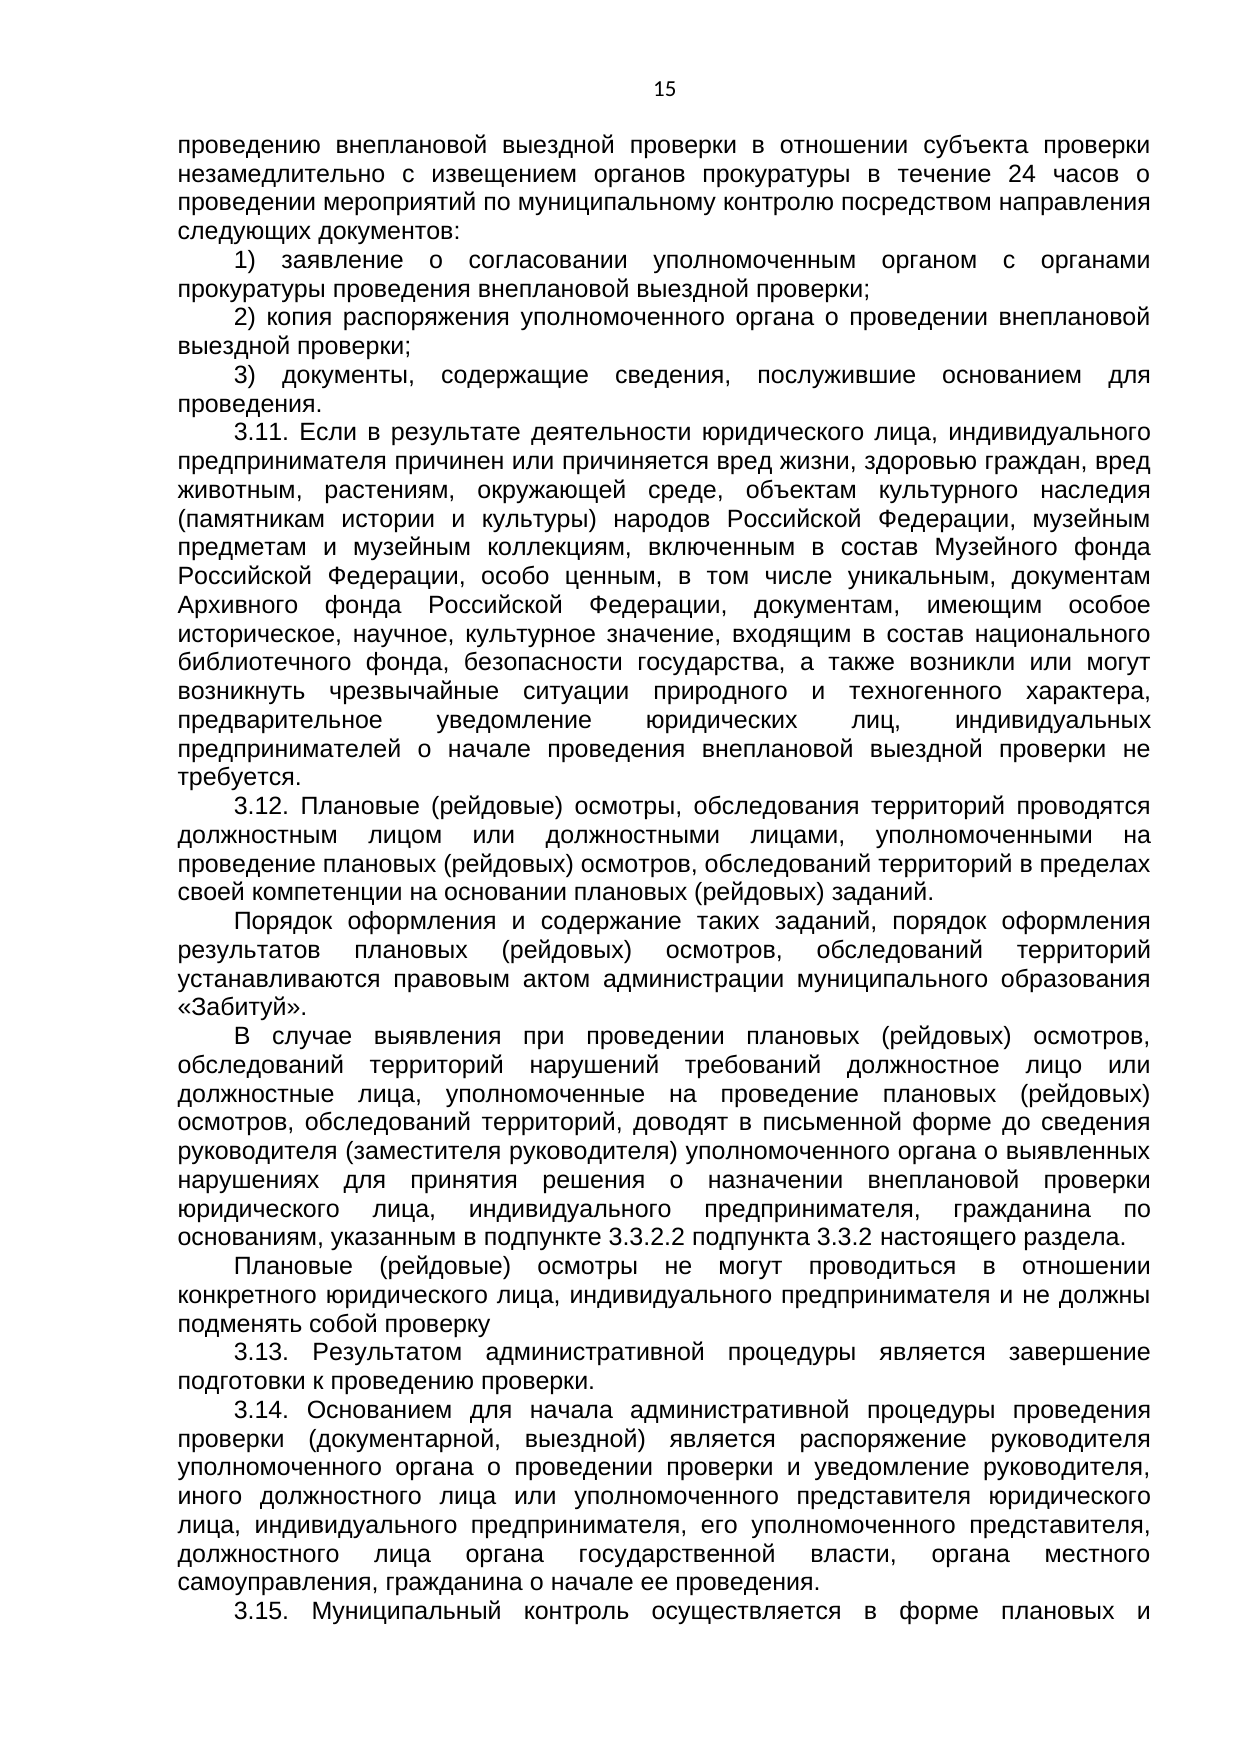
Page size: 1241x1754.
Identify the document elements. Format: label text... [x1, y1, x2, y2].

text 2) копия распоряжения уполномоченного органа о проведении внеплановой выездной проверки; [177, 302, 1152, 360]
text 3.14. Основанием для начала административной процедуры проведения проверки (документарной, выездной) является распоряжение руководителя уполномоченного органа о проведении проверки и уведомление руководителя, иного должностного лица или уполномоченного представителя юридического лица, индивидуального предпринимателя, его уполномоченного представителя, должностного лица органа государственной власти, органа местного самоуправления, гражданина о начале ее проведения. [177, 1395, 1152, 1596]
text 3) документы, содержащие сведения, послужившие основанием для проведения. [177, 360, 1152, 417]
text 1) заявление о согласовании уполномоченным органом с органами прокуратуры проведения внеплановой выездной проверки; [177, 245, 1152, 302]
text 3.12. Плановые (рейдовые) осмотры, обследования территорий проводятся должностным лицом или должностными лицами, уполномоченными на проведение плановых (рейдовых) осмотров, обследований территорий в пределах своей компетенции на основании плановых (рейдовых) заданий. [177, 791, 1152, 906]
text Порядок оформления и содержание таких заданий, порядок оформления результатов плановых (рейдовых) осмотров, обследований территорий устанавливаются правовым актом администрации муниципального образования «Забитуй». [177, 906, 1152, 1021]
text 3.11. Если в результате деятельности юридического лица, индивидуального предпринимателя причинен или причиняется вред жизни, здоровью граждан, вред животным, растениям, окружающей среде, объектам культурного наследия (памятникам истории и культуры) народов Российской Федерации, музейным предметам и музейным коллекциям, включенным в состав Музейного фонда Российской Федерации, особо ценным, в том числе уникальным, документам Архивного фонда Российской Федерации, документам, имеющим особое историческое, научное, культурное значение, входящим в состав национального библиотечного фонда, безопасности государства, а также возникли или могут возникнуть чрезвычайные ситуации природного и техногенного характера, предварительное уведомление юридических лиц, индивидуальных предпринимателей о начале проведения внеплановой выездной проверки не требуется. [177, 417, 1152, 791]
text В случае выявления при проведении плановых (рейдовых) осмотров, обследований территорий нарушений требований должностное лицо или должностные лица, уполномоченные на проведение плановых (рейдовых) осмотров, обследований территорий, доводят в письменной форме до сведения руководителя (заместителя руководителя) уполномоченного органа о выявленных нарушениях для принятия решения о назначении внеплановой проверки юридического лица, индивидуального предпринимателя, гражданина по основаниям, указанным в подпункте 3.3.2.2 подпункта 3.3.2 настоящего раздела. [177, 1021, 1152, 1251]
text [177, 1596, 1152, 1625]
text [177, 130, 1152, 245]
text Плановые (рейдовые) осмотры не могут проводиться в отношении конкретного юридического лица, индивидуального предпринимателя и не должны подменять собой проверку [177, 1251, 1152, 1337]
text 3.13. Результатом административной процедуры является завершение подготовки к проведению проверки. [177, 1337, 1152, 1395]
